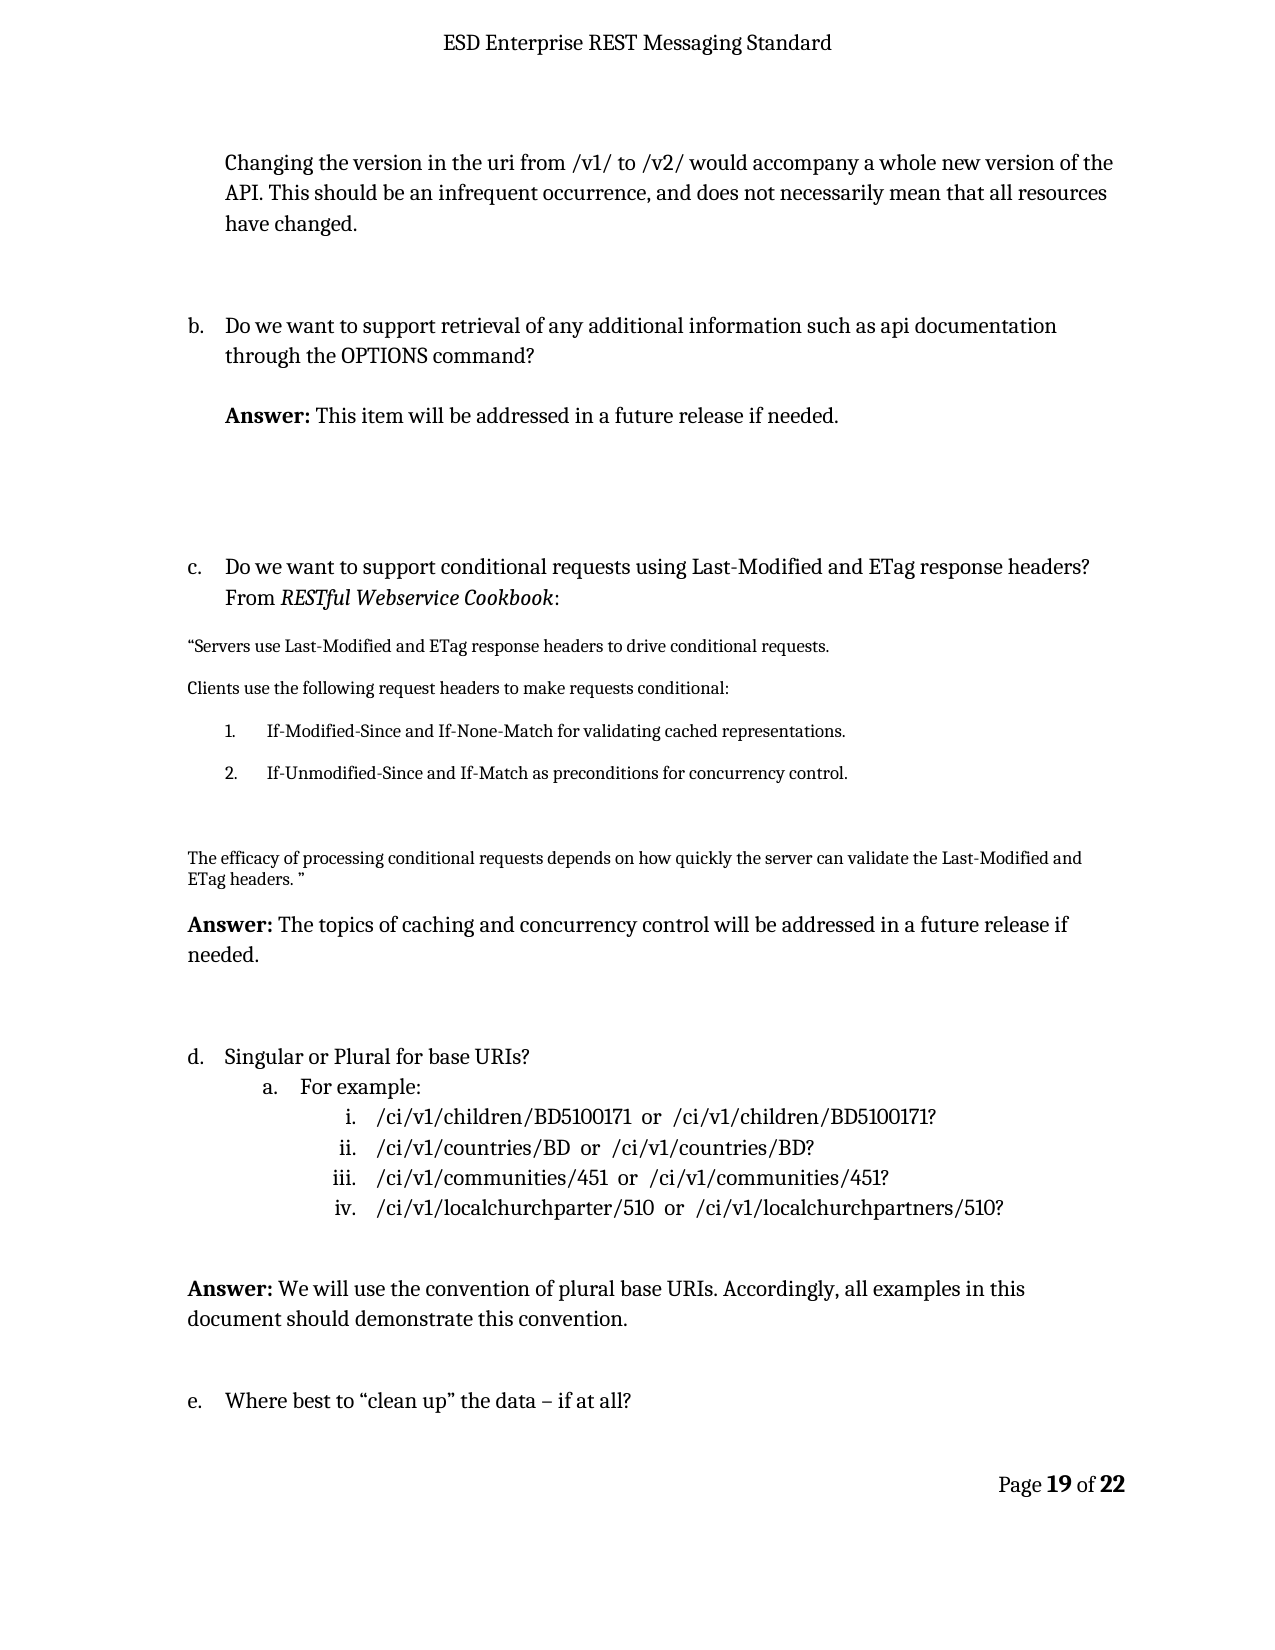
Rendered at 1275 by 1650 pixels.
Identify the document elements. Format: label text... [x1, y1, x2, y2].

list Do we want to support retrieval of any additional information such as api documentation through the OPTIONS command? [187, 312, 1125, 399]
text Answer: The topics of caching and concurrency control will be addressed in a future release if needed. [187, 911, 1125, 968]
text The efficacy of processing conditional requests depends on how quickly the server can validate the Last-Modified and ETag headers. ” [187, 847, 1125, 891]
text Clients use the following request headers to make requests conditional: [187, 678, 1125, 699]
list Do we want to support conditional requests using Last-Modified and ETag response headers? From RESTful Webservice Cookbook: [187, 554, 1125, 611]
list If-Unmodified-Since and If-Match as preconditions for concurrency control. [225, 763, 1125, 784]
list /ci/v1/children/BD5100171 or /ci/v1/children/BD5100171? [356, 1104, 1125, 1130]
list If-Modified-Since and If-None-Match for validating cached representations. [225, 720, 1125, 742]
text “Servers use Last-Modified and ETag response headers to drive conditional requests. [187, 635, 1125, 657]
list /ci/v1/countries/BD or /ci/v1/countries/BD? [356, 1134, 1125, 1161]
list Singular or Plural for base URIs? [187, 1044, 1125, 1070]
text Answer: We will use the convention of plural base URIs. Accordingly, all examples in this document should demonstrate this convention. [187, 1276, 1125, 1332]
text Changing the version in the uri from /v1/ to /v2/ would accompany a whole new version of the API. This should be an infrequent occurrence, and does not necessarily mean that all resources have changed. [225, 150, 1125, 237]
list For example: [262, 1074, 1125, 1100]
list Where best to “clean up” the data – if at all? [187, 1387, 1125, 1414]
list /ci/v1/localchurchparter/510 or /ci/v1/localchurchpartners/510? [356, 1195, 1125, 1251]
list /ci/v1/communities/451 or /ci/v1/communities/451? [356, 1164, 1125, 1191]
list Answer: This item will be addressed in a future release if needed. [225, 403, 1125, 550]
